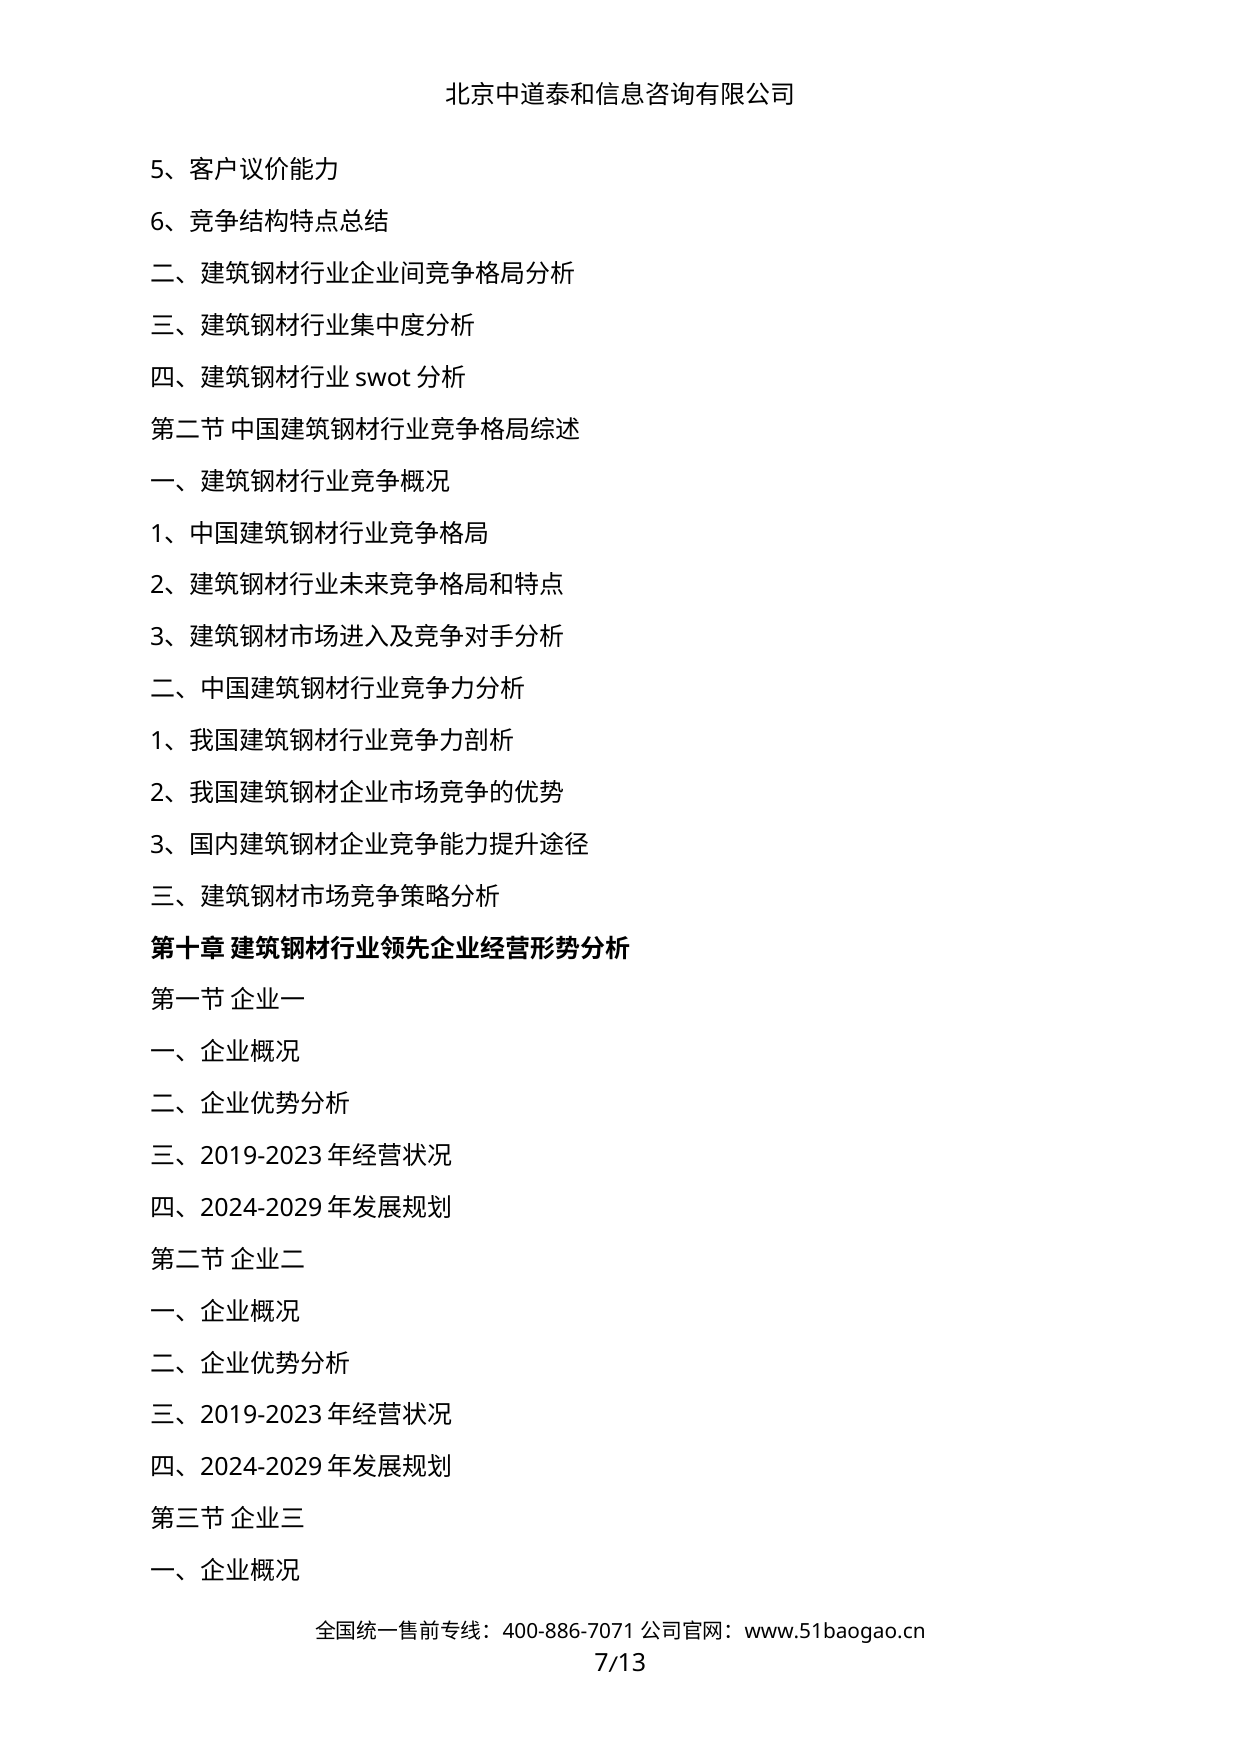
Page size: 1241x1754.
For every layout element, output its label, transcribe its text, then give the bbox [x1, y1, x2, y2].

text 二、企业优势分析 [150, 1343, 1090, 1379]
text 3、国内建筑钢材企业竞争能力提升途径 [150, 824, 1090, 861]
text 一、企业概况 [150, 1291, 1090, 1327]
text 第十章 建筑钢材行业领先企业经营形势分析 [150, 928, 1090, 964]
text 第二节 中国建筑钢材行业竞争格局综述 [150, 409, 1090, 446]
text 二、建筑钢材行业企业间竞争格局分析 [150, 254, 1090, 290]
text 三、2019-2023年经营状况 [150, 1136, 1090, 1172]
text 四、建筑钢材行业swot分析 [150, 357, 1090, 394]
text 四、2024-2029年发展规划 [150, 1447, 1090, 1483]
text 四、2024-2029年发展规划 [150, 1187, 1090, 1224]
text 2、我国建筑钢材企业市场竞争的优势 [150, 772, 1090, 809]
text 第一节 企业一 [150, 980, 1090, 1016]
text 一、企业概况 [150, 1032, 1090, 1068]
text 一、企业概况 [150, 1551, 1090, 1587]
text 6、竞争结构特点总结 [150, 202, 1090, 238]
text 二、企业优势分析 [150, 1084, 1090, 1120]
text 二、中国建筑钢材行业竞争力分析 [150, 669, 1090, 705]
text 三、2019-2023年经营状况 [150, 1395, 1090, 1431]
text 1、中国建筑钢材行业竞争格局 [150, 513, 1090, 549]
text 5、客户议价能力 [150, 150, 1090, 186]
text 3、建筑钢材市场进入及竞争对手分析 [150, 617, 1090, 653]
text 一、建筑钢材行业竞争概况 [150, 461, 1090, 497]
text 第二节 企业二 [150, 1239, 1090, 1276]
text 三、建筑钢材行业集中度分析 [150, 306, 1090, 342]
text 三、建筑钢材市场竞争策略分析 [150, 876, 1090, 912]
text 2、建筑钢材行业未来竞争格局和特点 [150, 565, 1090, 601]
text 1、我国建筑钢材行业竞争力剖析 [150, 721, 1090, 757]
text 第三节 企业三 [150, 1499, 1090, 1535]
